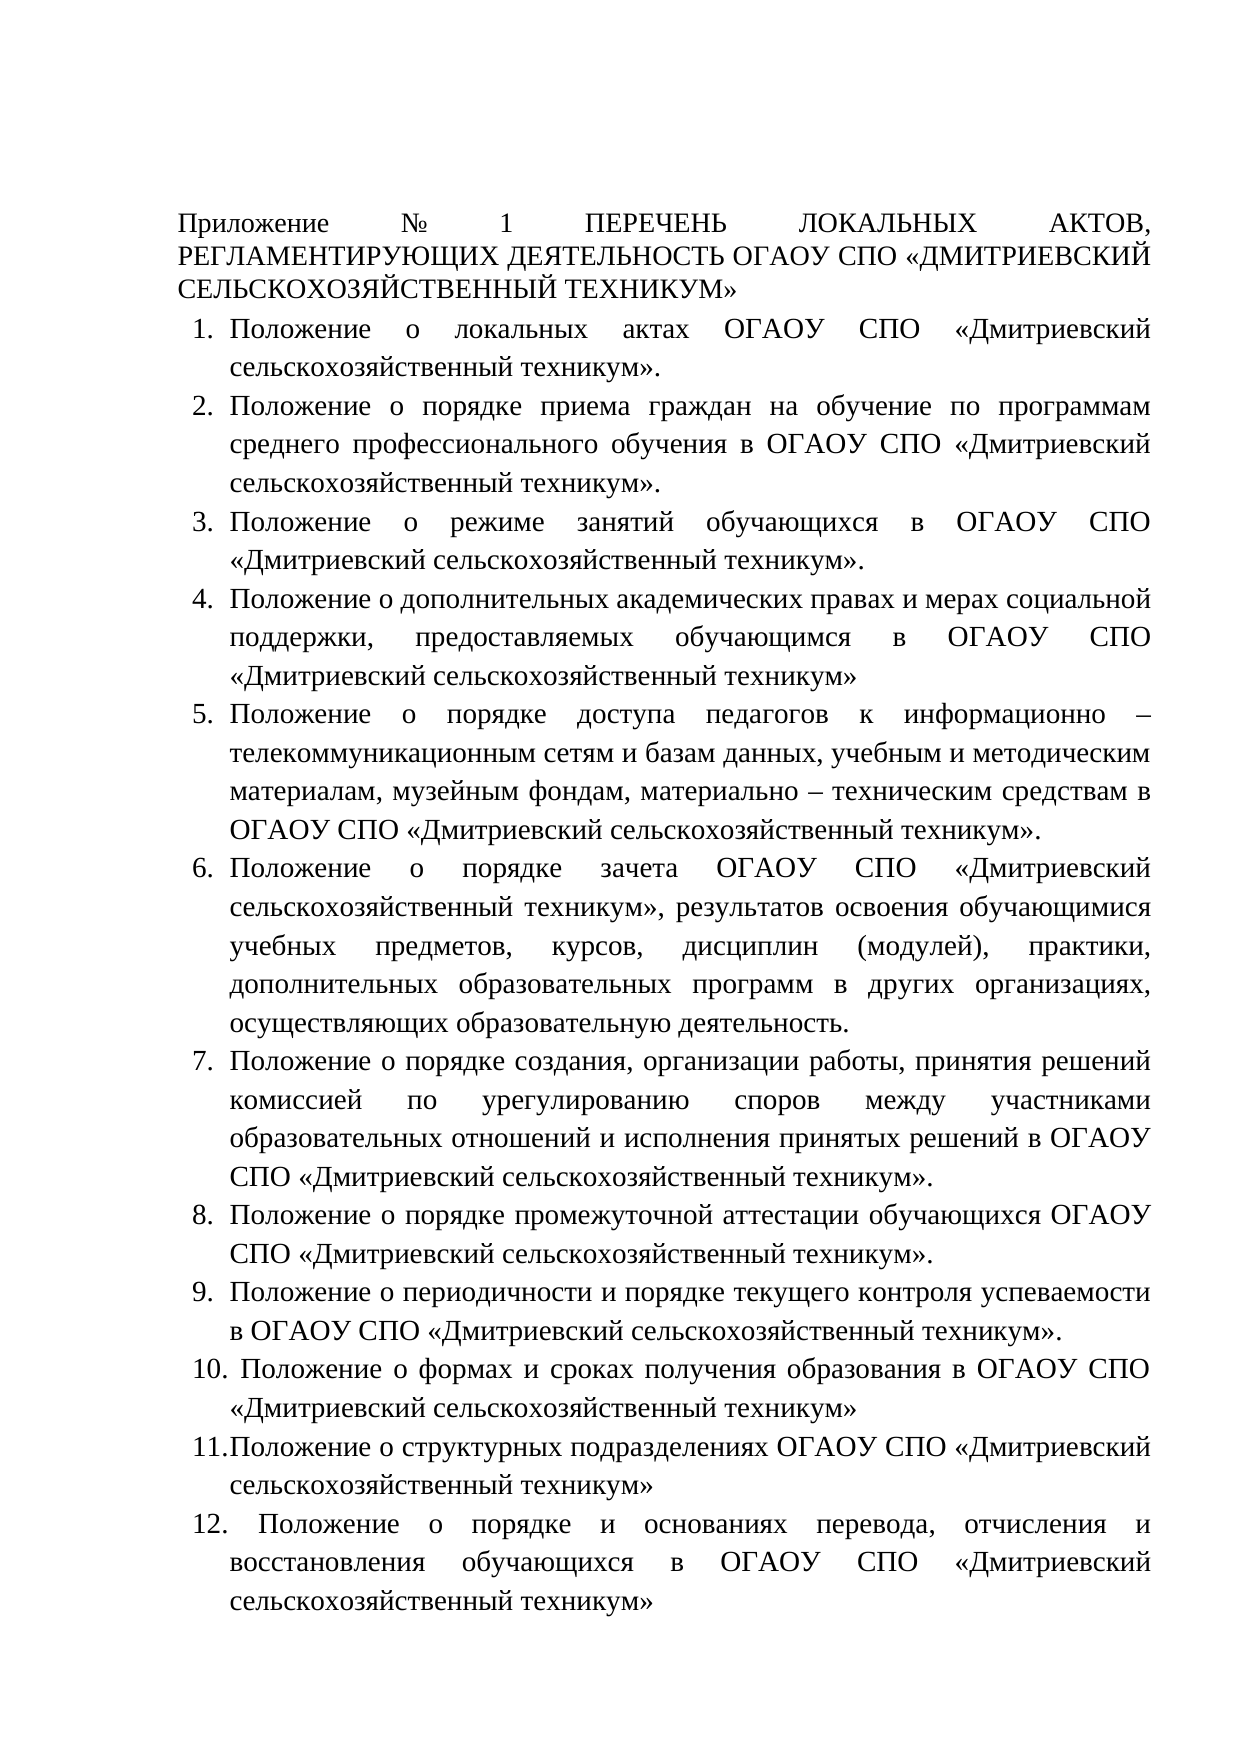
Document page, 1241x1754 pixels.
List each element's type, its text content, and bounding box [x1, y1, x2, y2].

list Положение о дополнительных академических правах и мерах социальной поддержки, предоставляемых обучающимся в ОГАОУ СПО «Дмитриевский сельскохозяйственный техникум» [192, 581, 1152, 691]
list Положение о порядке промежуточной аттестации обучающихся ОГАОУ СПО «Дмитриевский сельскохозяйственный техникум». [192, 1197, 1152, 1269]
list Положение о порядке доступа педагогов к информационно – телекоммуникационным сетям и базам данных, учебным и методическим материалам, музейным фондам, материально – техническим средствам в ОГАОУ СПО «Дмитриевский сельскохозяйственный техникум». [192, 696, 1152, 846]
list Положение о структурных подразделениях ОГАОУ СПО «Дмитриевский сельскохозяйственный техникум» [192, 1429, 1152, 1501]
list Положение о формах и сроках получения образования в ОГАОУ СПО «Дмитриевский сельскохозяйственный техникум» [192, 1352, 1152, 1424]
list Положение о порядке и основаниях перевода, отчисления и восстановления обучающихся в ОГАОУ СПО «Дмитриевский сельскохозяйственный техникум» [192, 1506, 1152, 1616]
list Положение о порядке зачета ОГАОУ СПО «Дмитриевский сельскохозяйственный техникум», результатов освоения обучающимися учебных предметов, курсов, дисциплин (модулей), практики, дополнительных образовательных программ в других организациях, осуществляющих образовательную деятельность. [192, 851, 1152, 1038]
text Приложение № 1 ПЕРЕЧЕНЬ ЛОКАЛЬНЫХ АКТОВ, РЕГЛАМЕНТИРУЮЩИХ ДЕЯТЕЛЬНОСТЬ ОГАОУ СПО «ДМИТРИЕВСКИЙ СЕЛЬСКОХОЗЯЙСТВЕННЫЙ ТЕХНИКУМ» [177, 206, 1152, 305]
list Положение о порядке приема граждан на обучение по программам среднего профессионального обучения в ОГАОУ СПО «Дмитриевский сельскохозяйственный техникум». [192, 388, 1152, 499]
list Положение о периодичности и порядке текущего контроля успеваемости в ОГАОУ СПО «Дмитриевский сельскохозяйственный техникум». [192, 1274, 1152, 1347]
list Положение о порядке создания, организации работы, принятия решений комиссией по урегулированию споров между участниками образовательных отношений и исполнения принятых решений в ОГАОУ СПО «Дмитриевский сельскохозяйственный техникум». [192, 1043, 1152, 1192]
list Положение о режиме занятий обучающихся в ОГАОУ СПО «Дмитриевский сельскохозяйственный техникум». [192, 504, 1152, 576]
list Положение о локальных актах ОГАОУ СПО «Дмитриевский сельскохозяйственный техникум». [192, 311, 1152, 383]
